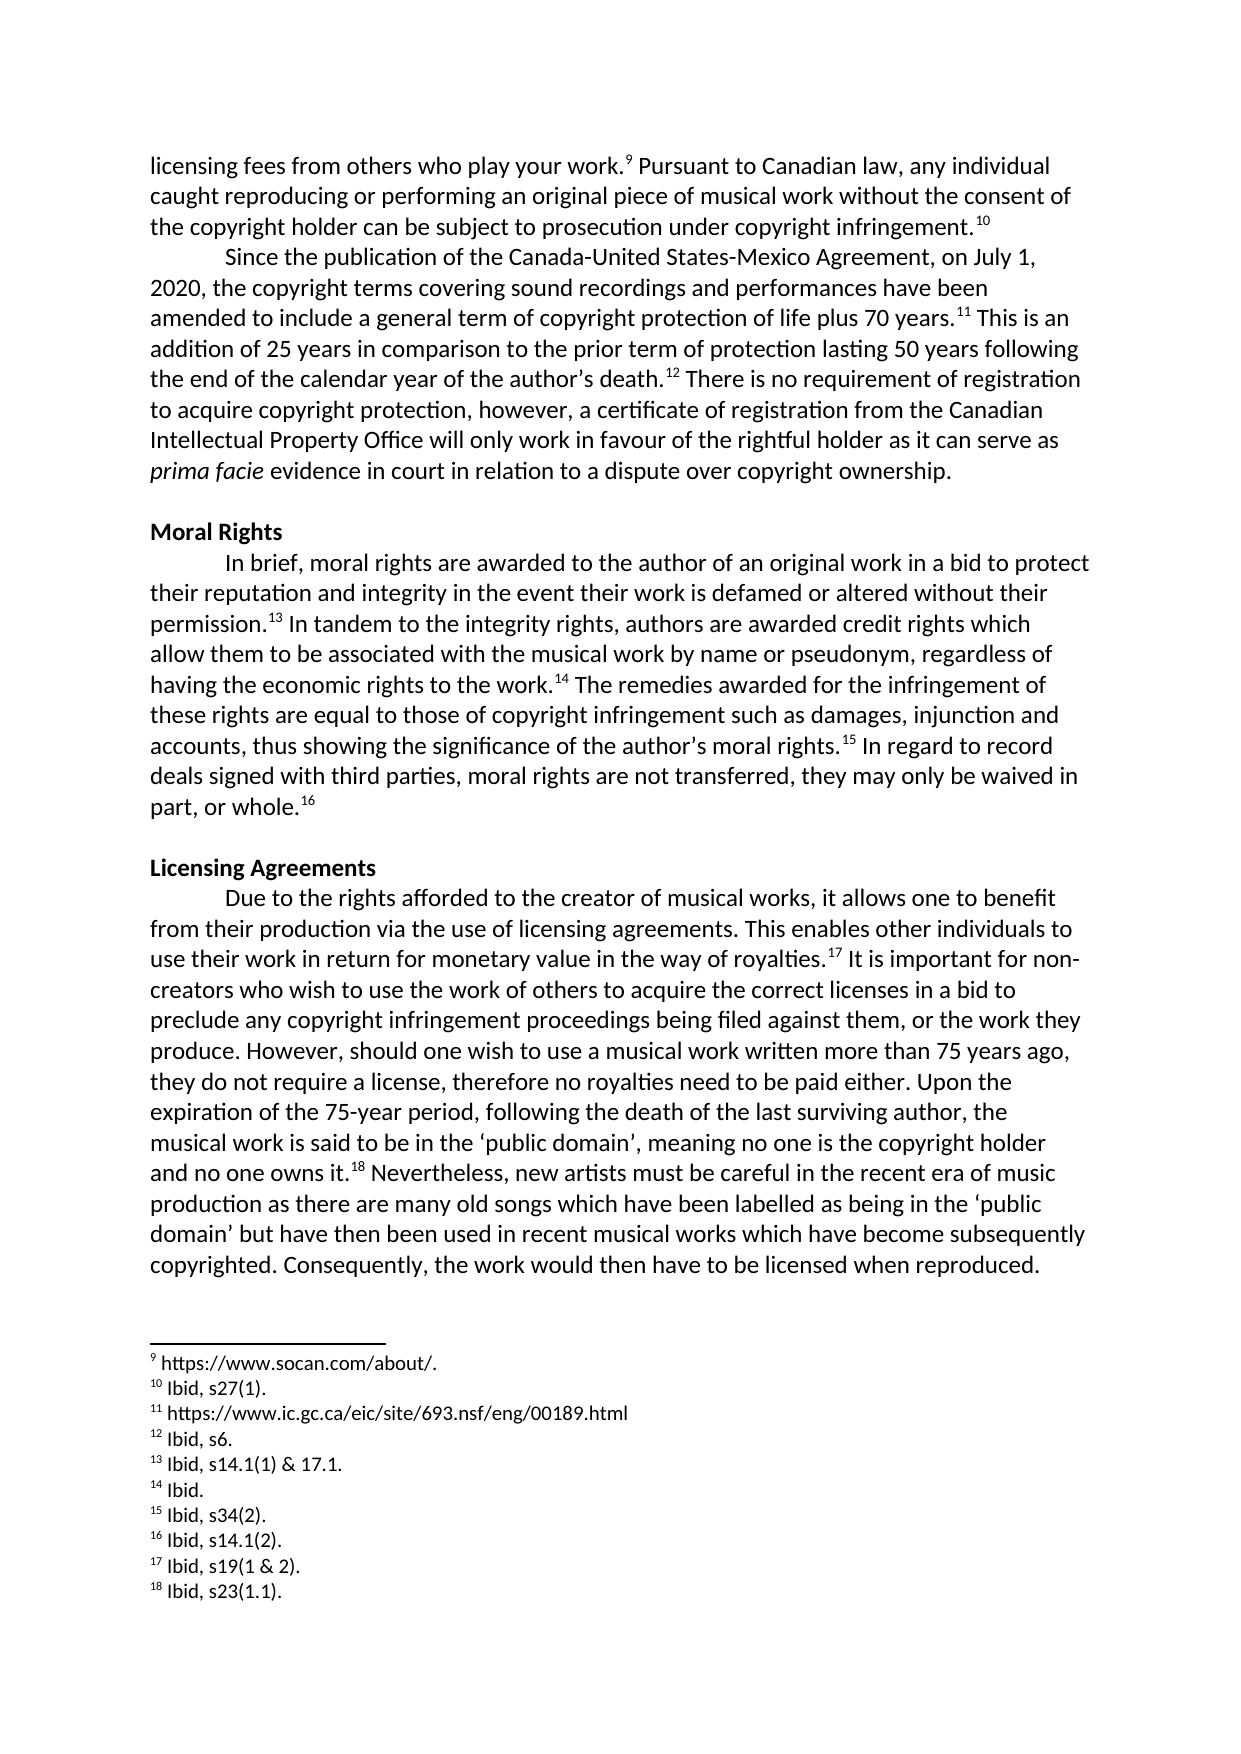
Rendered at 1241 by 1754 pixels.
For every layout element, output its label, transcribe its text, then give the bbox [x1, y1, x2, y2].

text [150, 150, 1090, 242]
text In brief, moral rights are awarded to the author of an original work in a bid to protect their reputation and integrity in the event their work is defamed or altered without their permission. In tandem to the integrity rights, authors are awarded credit rights which allow them to be associated with the musical work by name or pseudonym, regardless of having the economic rights to the work. The remedies awarded for the infringement of these rights are equal to those of copyright infringement such as damages, injunction and accounts, thus showing the significance of the author’s moral rights. In regard to record deals signed with third parties, moral rights are not transferred, they may only be waived in part, or whole. [150, 547, 1090, 821]
text Moral Rights [150, 516, 1090, 547]
text Since the publication of the Canada-United States-Mexico Agreement, on July 1, 2020, the copyright terms covering sound recordings and performances have been amended to include a general term of copyright protection of life plus 70 years. This is an addition of 25 years in comparison to the prior term of protection lasting 50 years following the end of the calendar year of the author’s death. There is no requirement of registration to acquire copyright protection, however, a certificate of registration from the Canadian Intellectual Property Office will only work in favour of the rightful holder as it can serve as prima facie evidence in court in relation to a dispute over copyright ownership. [150, 242, 1090, 486]
text Due to the rights afforded to the creator of musical works, it allows one to benefit from their production via the use of licensing agreements. This enables other individuals to use their work in return for monetary value in the way of royalties. It is important for non-creators who wish to use the work of others to acquire the correct licenses in a bid to preclude any copyright infringement proceedings being filed against them, or the work they produce. However, should one wish to use a musical work written more than 75 years ago, they do not require a license, therefore no royalties need to be paid either. Upon the expiration of the 75-year period, following the death of the last surviving author, the musical work is said to be in the ‘public domain’, meaning no one is the copyright holder and no one owns it. Nevertheless, new artists must be careful in the recent era of music production as there are many old songs which have been labelled as being in the ‘public domain’ but have then been used in recent musical works which have become subsequently copyrighted. Consequently, the work would then have to be licensed when reproduced. [150, 882, 1090, 1279]
text Licensing Agreements [150, 852, 1090, 882]
